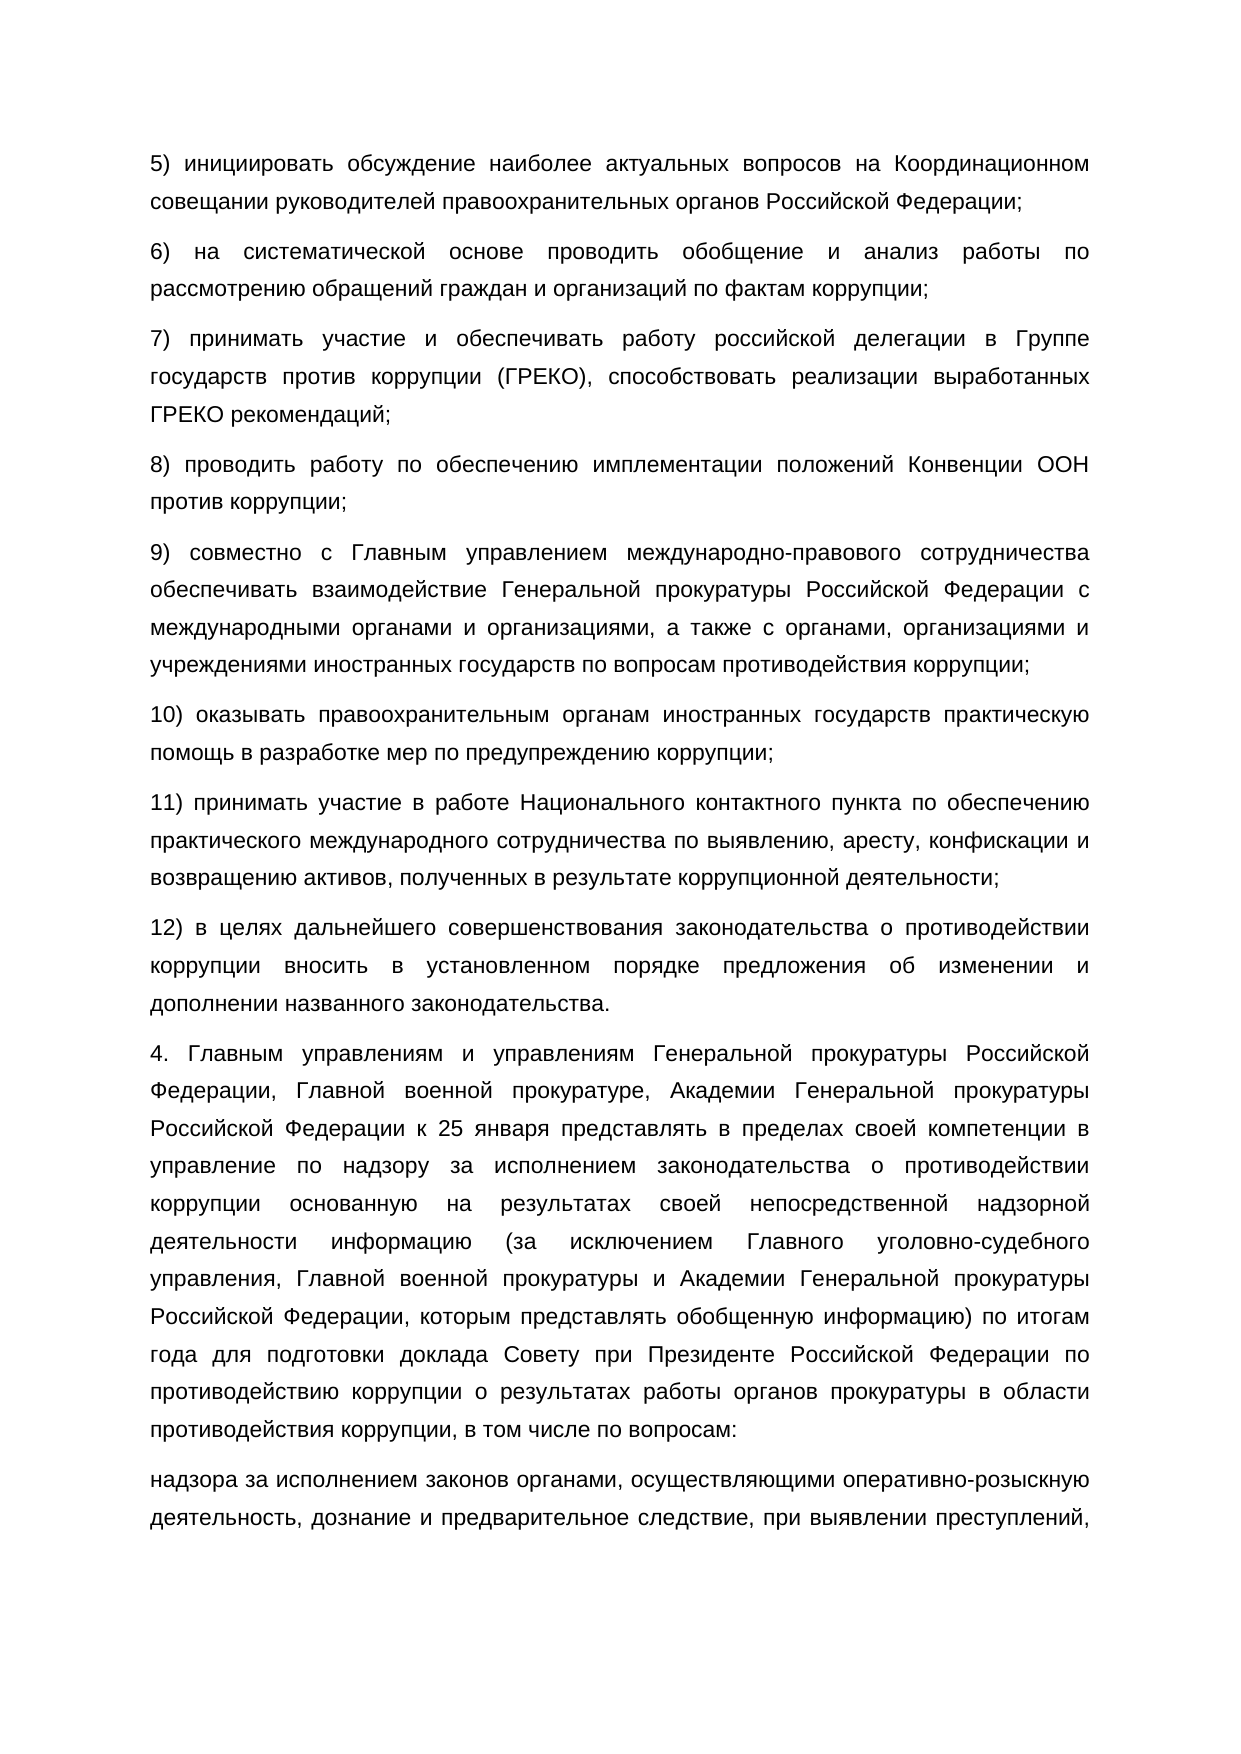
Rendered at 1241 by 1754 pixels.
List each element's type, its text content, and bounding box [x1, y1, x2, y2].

text 11) принимать участие в работе Национального контактного пункта по обеспечению практического международного сотрудничества по выявлению, аресту, конфискации и возвращению активов, полученных в результате коррупционной деятельности; [150, 789, 1090, 891]
text 5) инициировать обсуждение наиболее актуальных вопросов на Координационном совещании руководителей правоохранительных органов Российской Федерации; [150, 150, 1090, 214]
text 12) в целях дальнейшего совершенствования законодательства о противодействии коррупции вносить в установленном порядке предложения об изменении и дополнении названного законодательства. [150, 914, 1090, 1016]
text 8) проводить работу по обеспечению имплементации положений Конвенции ООН против коррупции; [150, 451, 1090, 515]
text 7) принимать участие и обеспечивать работу российской делегации в Группе государств против коррупции (ГРЕКО), способствовать реализации выработанных ГРЕКО рекомендаций; [150, 325, 1090, 427]
text 6) на систематической основе проводить обобщение и анализ работы по рассмотрению обращений граждан и организаций по фактам коррупции; [150, 238, 1090, 302]
text 4. Главным управлениям и управлениям Генеральной прокуратуры Российской Федерации, Главной военной прокуратуре, Академии Генеральной прокуратуры Российской Федерации к 25 января представлять в пределах своей компетенции в управление по надзору за исполнением законодательства о противодействии коррупции основанную на результатах своей непосредственной надзорной деятельности информацию (за исключением Главного уголовно-судебного управления, Главной военной прокуратуры и Академии Генеральной прокуратуры Российской Федерации, которым представлять обобщенную информацию) по итогам года для подготовки доклада Совету при Президенте Российской Федерации по противодействию коррупции о результатах работы органов прокуратуры в области противодействия коррупции, в том числе по вопросам: [150, 1040, 1090, 1442]
text 10) оказывать правоохранительным органам иностранных государств практическую помощь в разработке мер по предупреждению коррупции; [150, 701, 1090, 765]
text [150, 1466, 1090, 1530]
text 9) совместно с Главным управлением международно-правового сотрудничества обеспечивать взаимодействие Генеральной прокуратуры Российской Федерации с международными органами и организациями, а также с органами, организациями и учреждениями иностранных государств по вопросам противодействия коррупции; [150, 538, 1090, 678]
